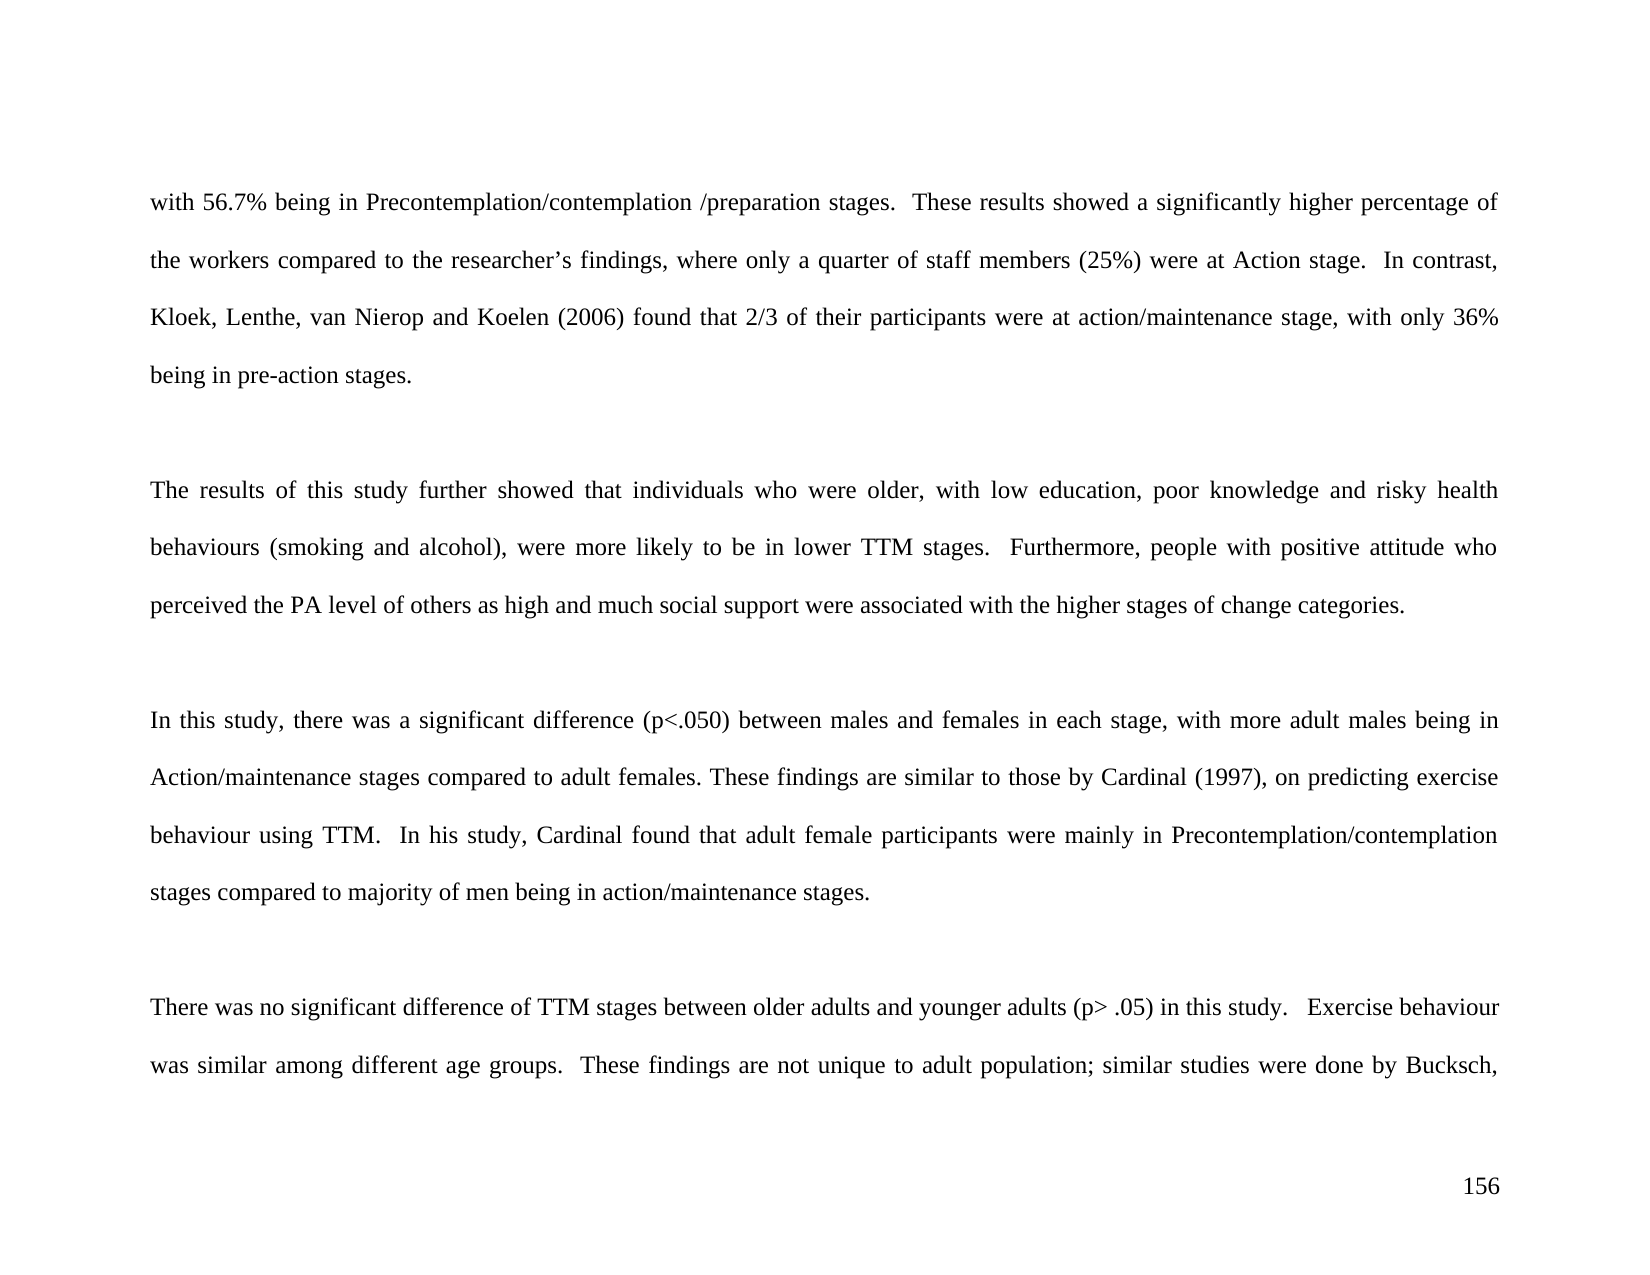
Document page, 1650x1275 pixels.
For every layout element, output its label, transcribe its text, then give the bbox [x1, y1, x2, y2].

text In this study, there was a significant difference (p<.050) between males and females in each stage, with more adult males being in Action/maintenance stages compared to adult females. These findings are similar to those by Cardinal (1997), on predicting exercise behaviour using TTM. In his study, Cardinal found that adult female participants were mainly in Precontemplation/contemplation stages compared to majority of men being in action/maintenance stages. [150, 705, 1500, 906]
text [150, 992, 1500, 1079]
text The results of this study further showed that individuals who were older, with low education, poor knowledge and risky health behaviours (smoking and alcohol), were more likely to be in lower TTM stages. Furthermore, people with positive attitude who perceived the PA level of others as high and much social support were associated with the higher stages of change categories. [150, 475, 1500, 619]
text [150, 187, 1500, 389]
